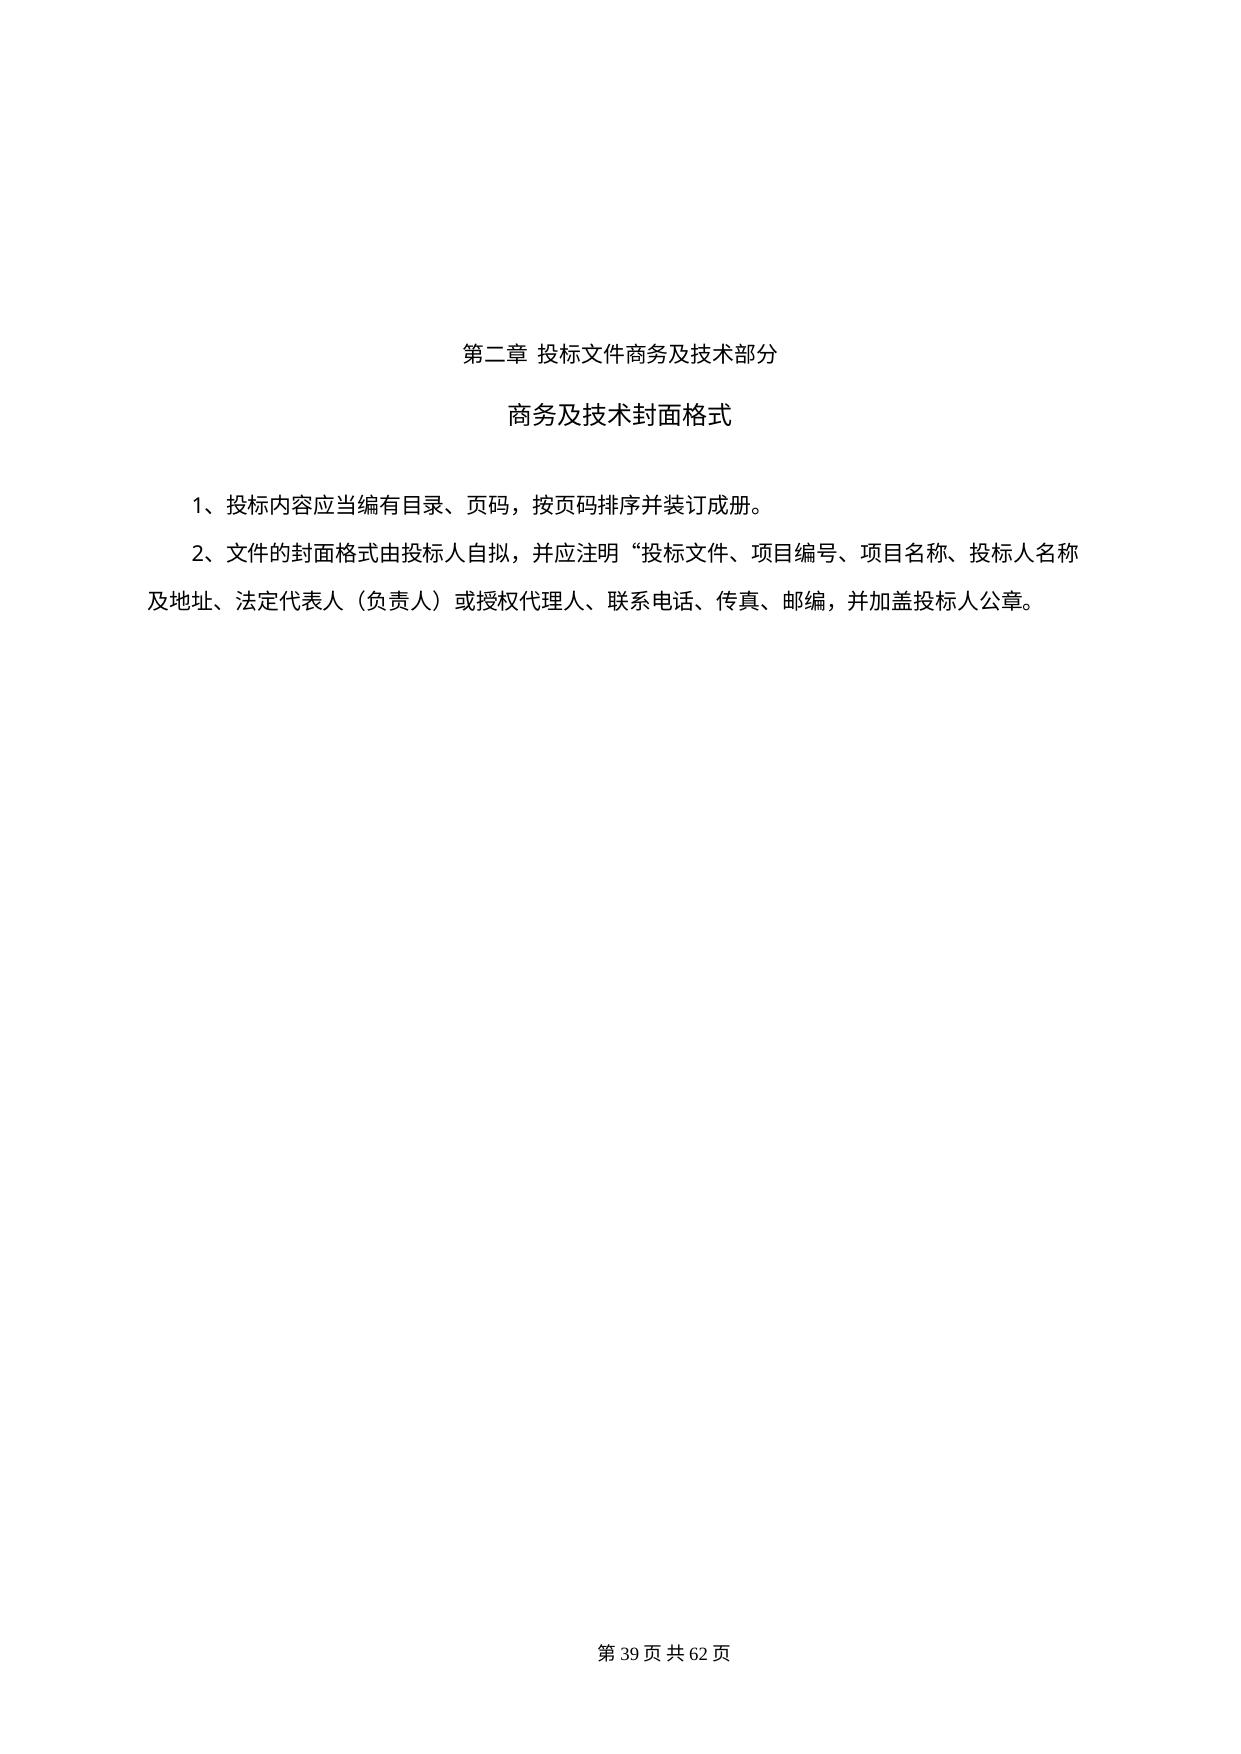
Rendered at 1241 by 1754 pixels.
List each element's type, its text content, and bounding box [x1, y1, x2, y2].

text 1、投标内容应当编有目录、页码，按页码排序并装订成册。 [148, 488, 1092, 520]
subtitle 商务及技术封面格式 [148, 395, 1092, 432]
subtitle 投标文件商务及技术部分 [148, 337, 1092, 368]
text 2、文件的封面格式由投标人自拟，并应注明“投标文件、项目编号、项目名称、投标人名称及地址、法定代表人（负责人）或授权代理人、联系电话、传真、邮编，并加盖投标人公章。 [148, 536, 1092, 615]
